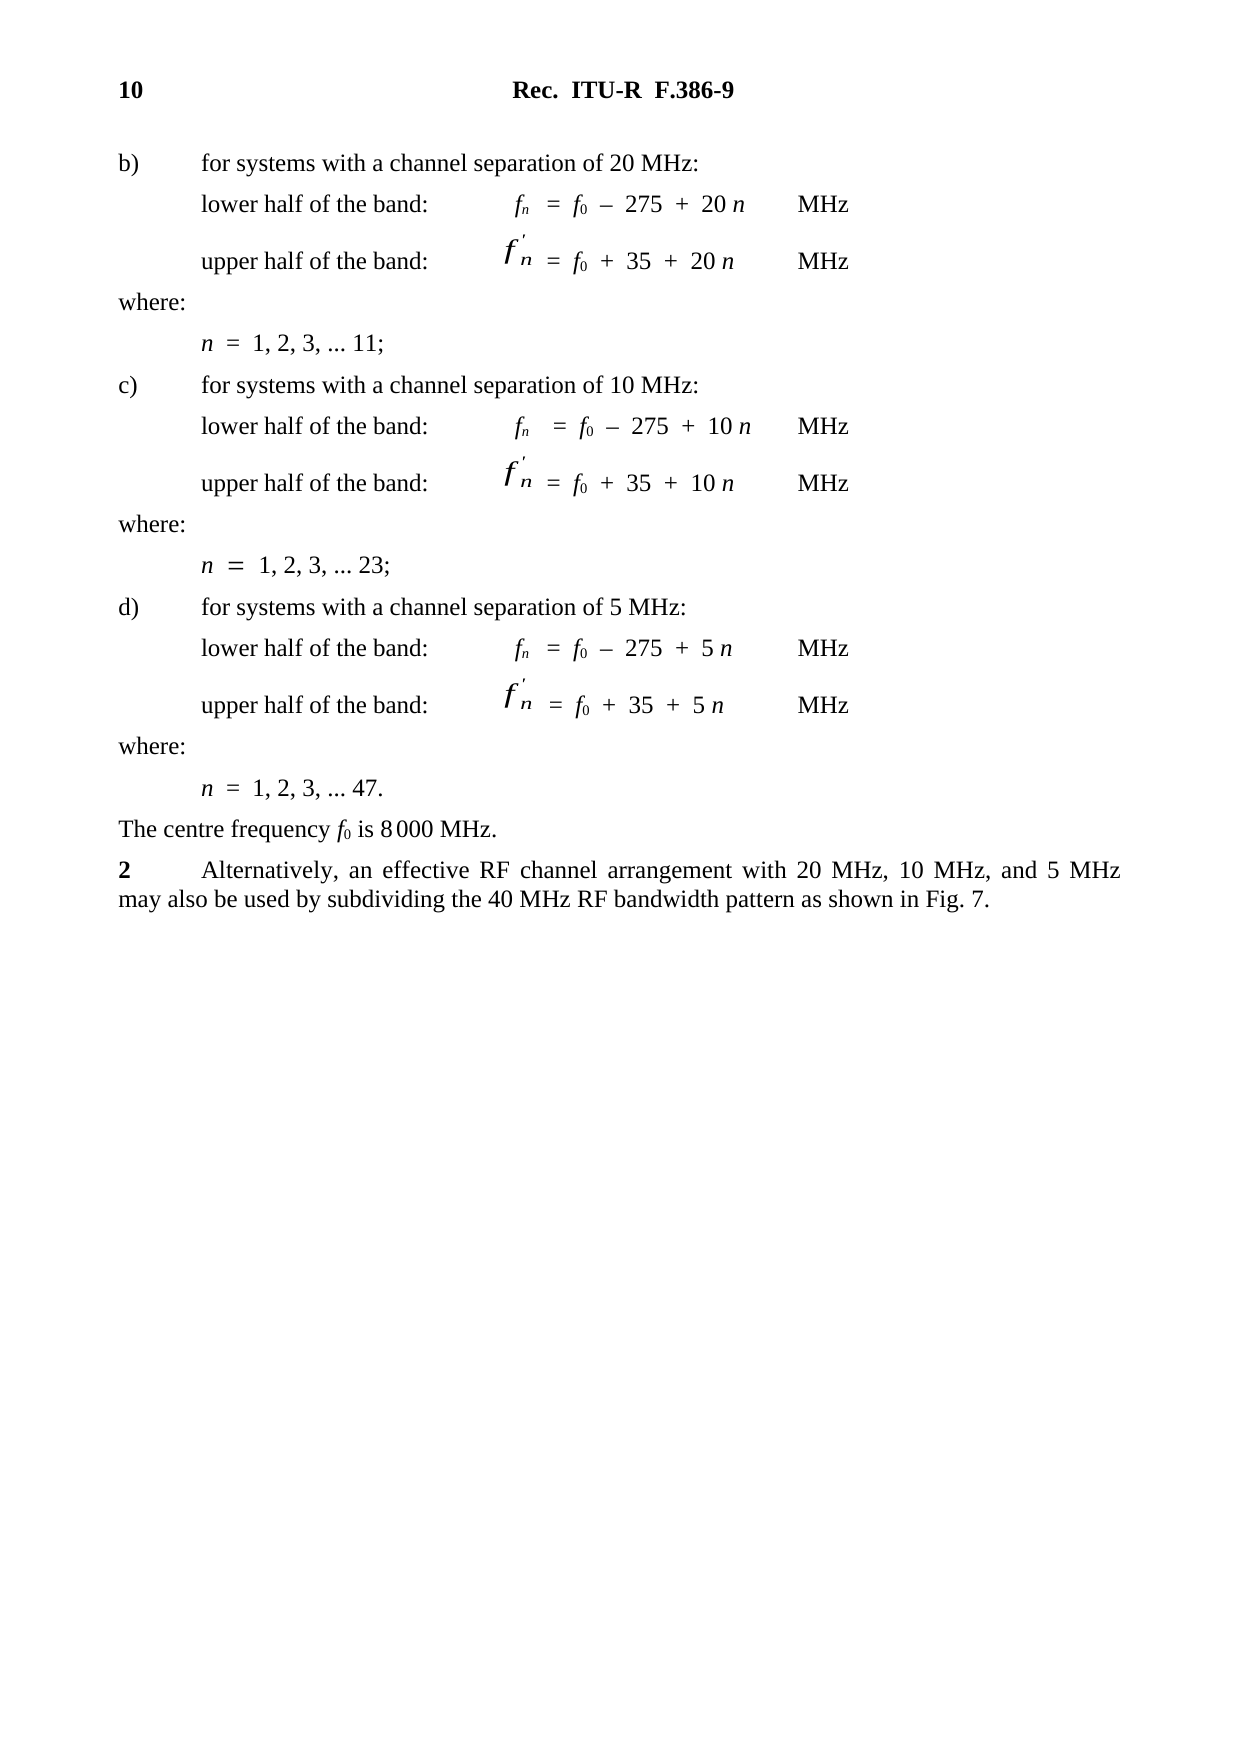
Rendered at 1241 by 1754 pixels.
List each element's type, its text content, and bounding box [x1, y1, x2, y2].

text lower half of the band: fn = f0 – 275 + 10 n MHz [118, 411, 1122, 440]
text where: [118, 509, 1122, 538]
text b) for systems with a channel separation of 20 MHz: [118, 148, 1122, 176]
text n = 1, 2, 3, ... 47. [118, 773, 1122, 801]
text c) for systems with a channel separation of 10 MHz: [118, 370, 1122, 398]
text n = 1, 2, 3, ... 11; [118, 328, 1122, 357]
text d) for systems with a channel separation of 5 MHz: [118, 592, 1122, 621]
text lower half of the band: fn = f0 – 275 + 20 n MHz [118, 189, 1122, 218]
text where: [118, 287, 1122, 316]
text upper half of the band: = f0 + 35 + 20 n MHz [118, 230, 1122, 275]
text 2 Alternatively, an effective RF channel arrangement with 20 MHz, 10 MHz, and 5 MHz may also be used by subdividing the 40 MHz RF bandwidth pattern as shown in Fig. 7. [118, 855, 1122, 913]
text upper half of the band: = f0 + 35 + 5 n MHz [118, 674, 1122, 719]
text lower half of the band: fn = f0 – 275 + 5 n MHz [118, 633, 1122, 662]
text The centre frequency f0 is 8 000 MHz. [118, 814, 1122, 843]
text where: [118, 731, 1122, 760]
text n  1, 2, 3, ... 23; [118, 551, 1122, 579]
text upper half of the band: = f0 + 35 + 10 n MHz [118, 452, 1122, 497]
